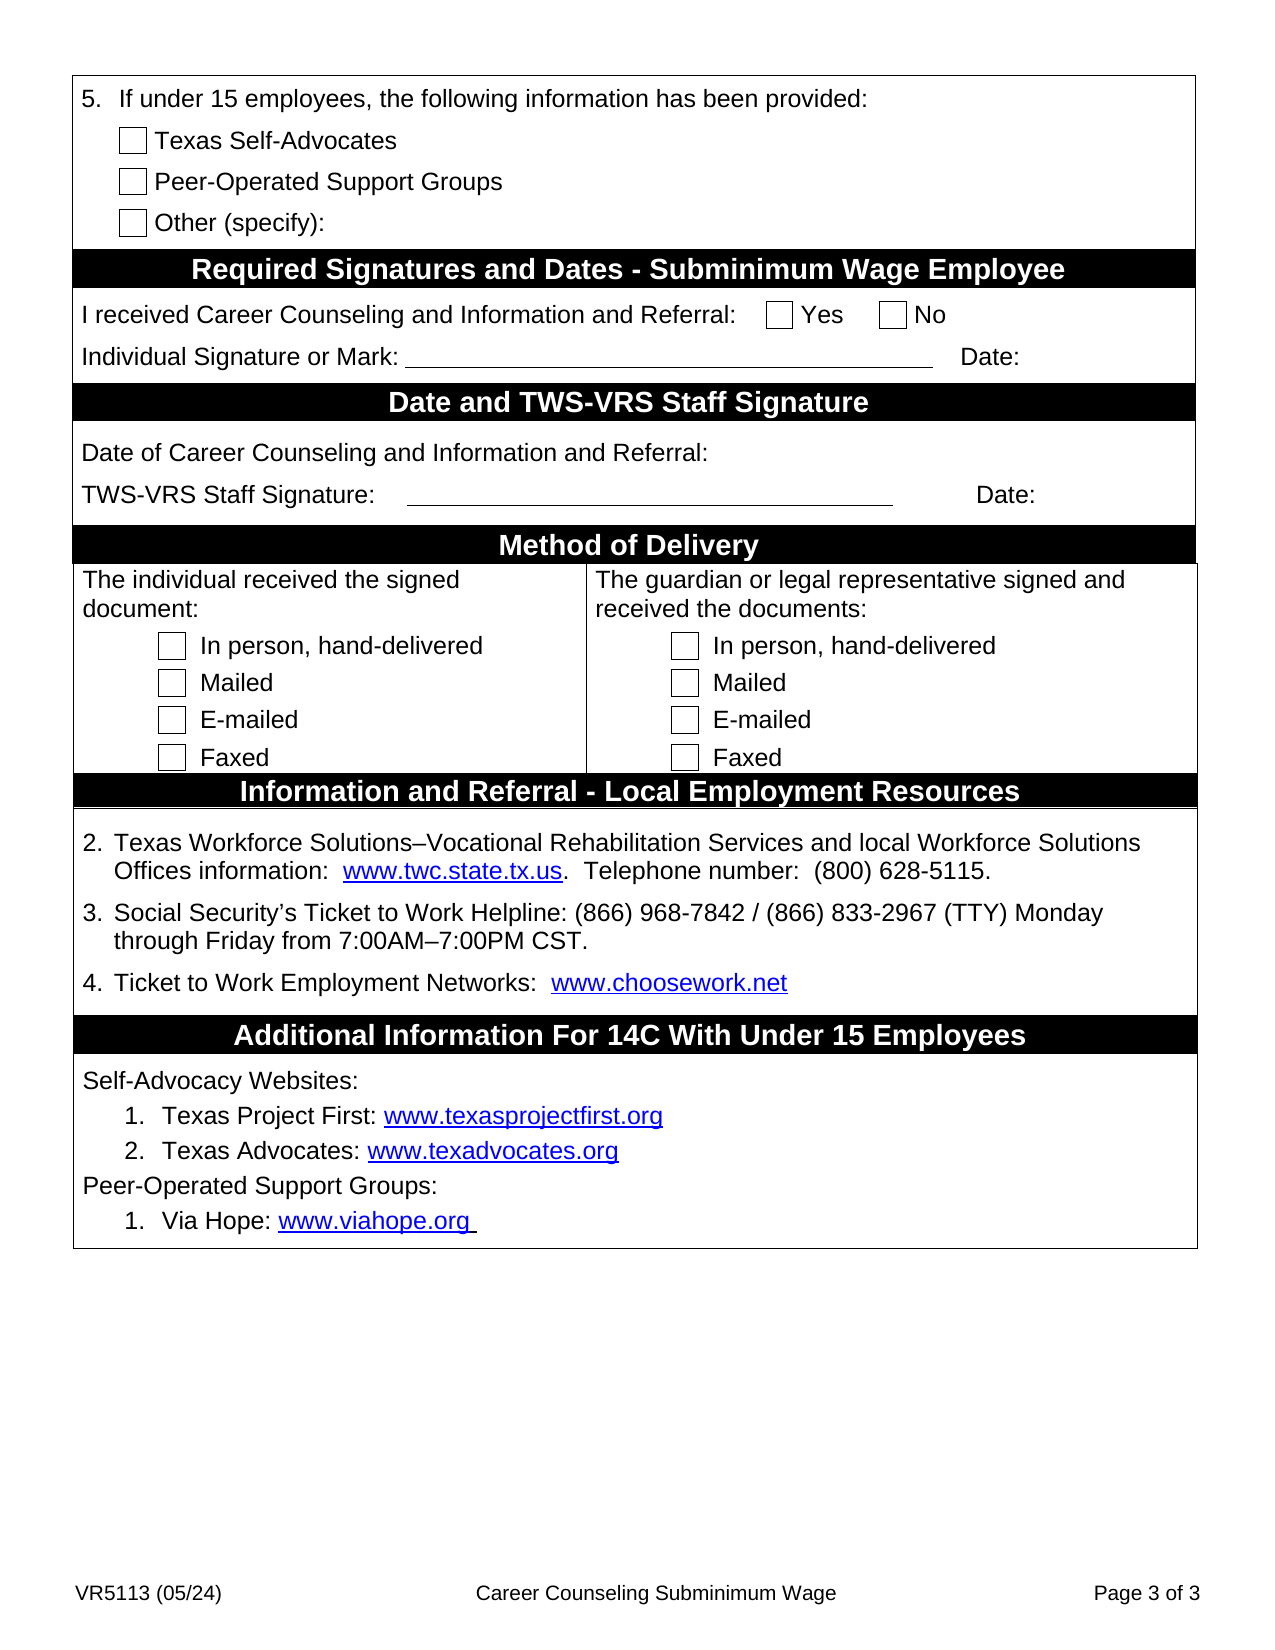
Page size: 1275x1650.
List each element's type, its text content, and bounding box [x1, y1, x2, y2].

table_cell Method of Delivery [73, 526, 1195, 563]
table_cell Self-Advocacy Websites: Texas Project First: www.texasprojectfirst.org Texas Advocates: www.texadvocates.org Peer-Operated Support Groups: Via Hope: www.viahope.org [74, 1054, 1197, 1248]
table_cell Date and TWS-VRS Staff Signature [73, 384, 1195, 420]
table_cell The guardian or legal representative signed and received the documents: In person, hand-delivered Mailed E-mailed Faxed [587, 564, 1197, 773]
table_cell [73, 76, 1195, 249]
table_cell The individual received the signed document: In person, hand-delivered Mailed E-mailed Faxed [74, 564, 586, 773]
table_cell Texas Workforce Solutions–Vocational Rehabilitation Services and local Workforce Solutions Offices information: www.twc.state.tx.us. Telephone number: (800) 628-5115. Social Security’s Ticket to Work Helpline: (866) 968-7842 / (866) 833-2967 (TTY) Monday through Friday from 7:00AM–7:00PM CST. Ticket to Work Employment Networks: www.choosework.net [74, 809, 1197, 1015]
table_cell Information and Referral - Local Employment Resources [74, 774, 1197, 807]
table_cell Additional Information For 14C With Under 15 Employees [74, 1016, 1197, 1053]
table_cell I received Career Counseling and Information and Referral: Yes No Individual Signature or Mark: Date: [73, 288, 1195, 383]
table_cell Date of Career Counseling and Information and Referral: TWS-VRS Staff Signature: Date: [73, 421, 1195, 525]
table_cell Required Signatures and Dates - Subminimum Wage Employee [73, 250, 1195, 287]
